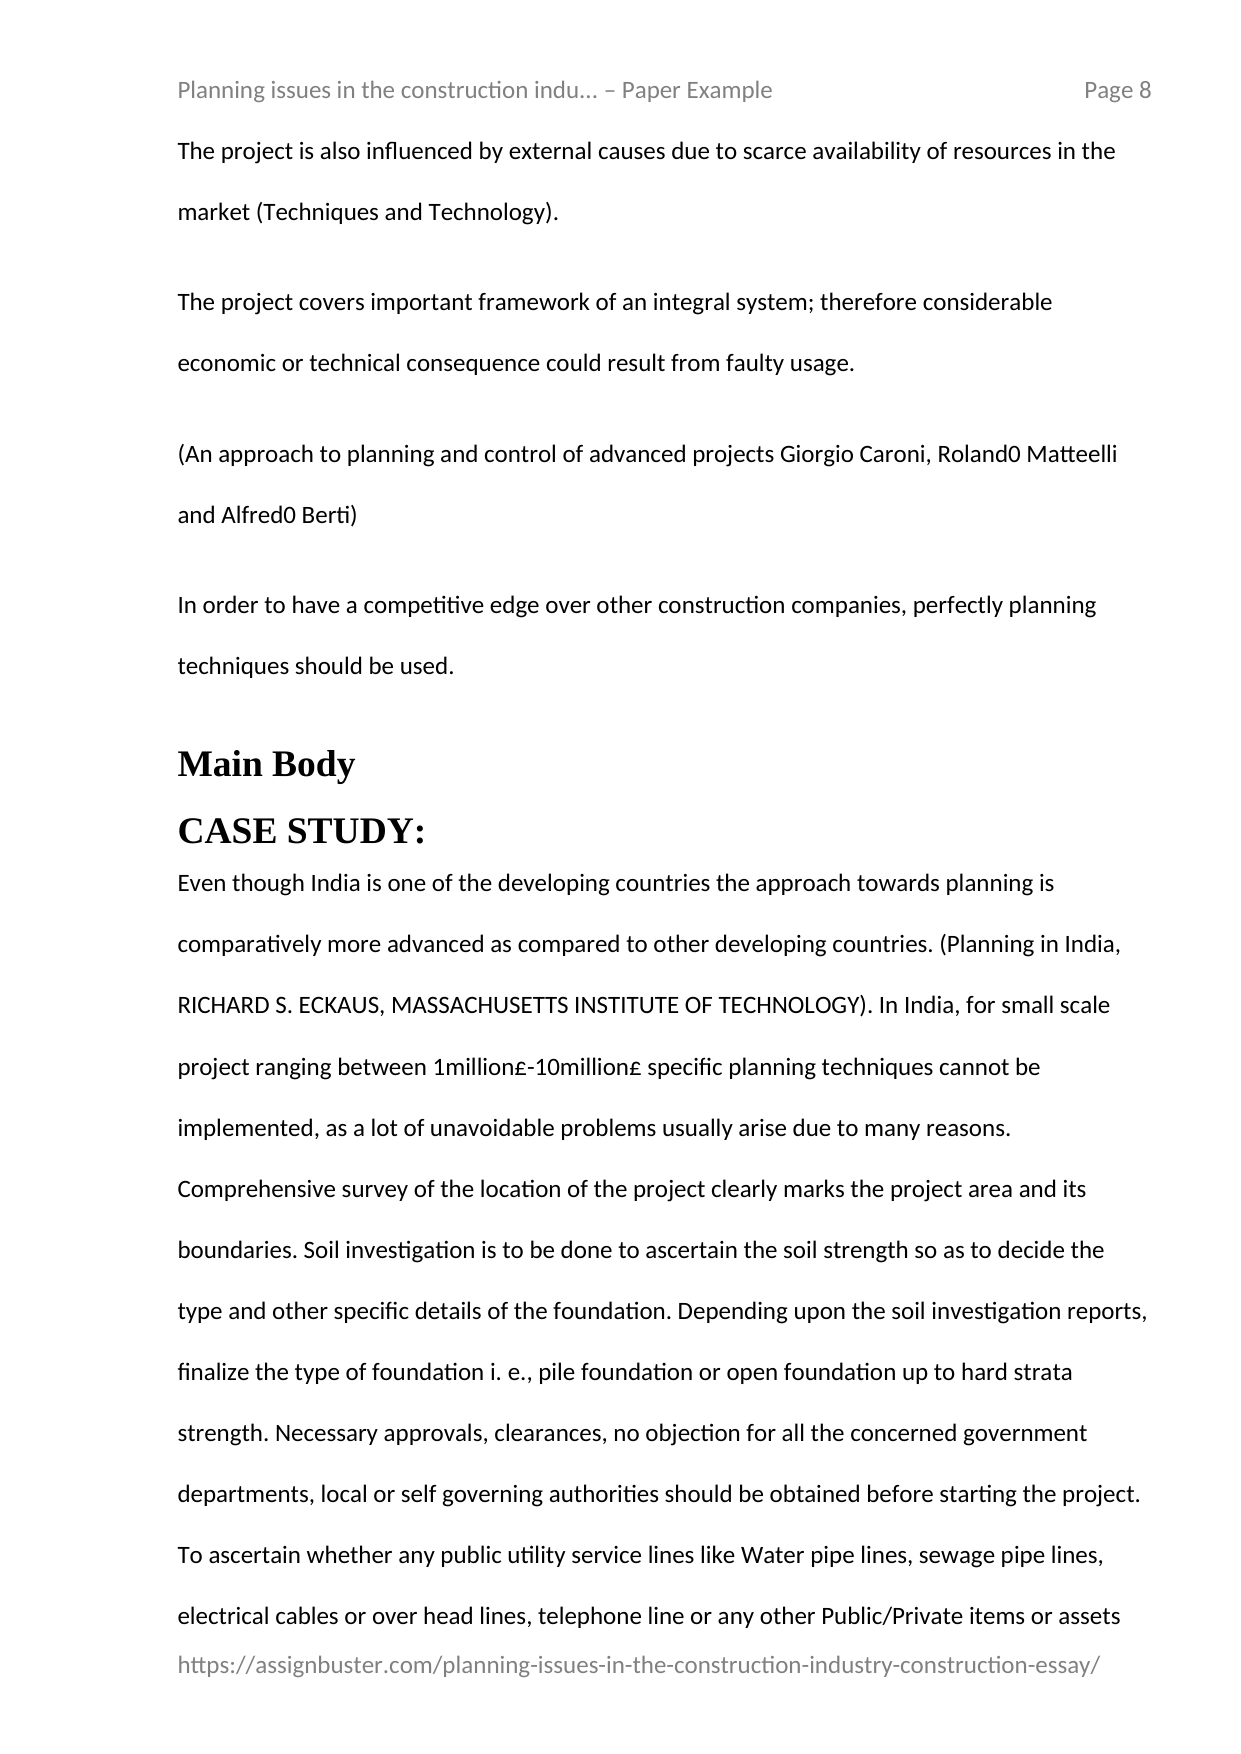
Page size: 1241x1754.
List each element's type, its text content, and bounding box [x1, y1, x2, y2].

subtitle Main Body [177, 741, 1152, 784]
text The project is also influenced by external causes due to scarce availability of resources in the market (Techniques and Technology). [177, 135, 1152, 226]
text The project covers important framework of an integral system; therefore considerable economic or technical consequence could result from faulty usage. [177, 286, 1152, 378]
subtitle CASE STUDY: [177, 808, 1152, 852]
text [177, 867, 1152, 1631]
text In order to have a competitive edge over other construction companies, perfectly planning techniques should be used. [177, 589, 1152, 681]
text (An approach to planning and control of advanced projects Giorgio Caroni, Roland0 Matteelli and Alfred0 Berti) [177, 438, 1152, 529]
